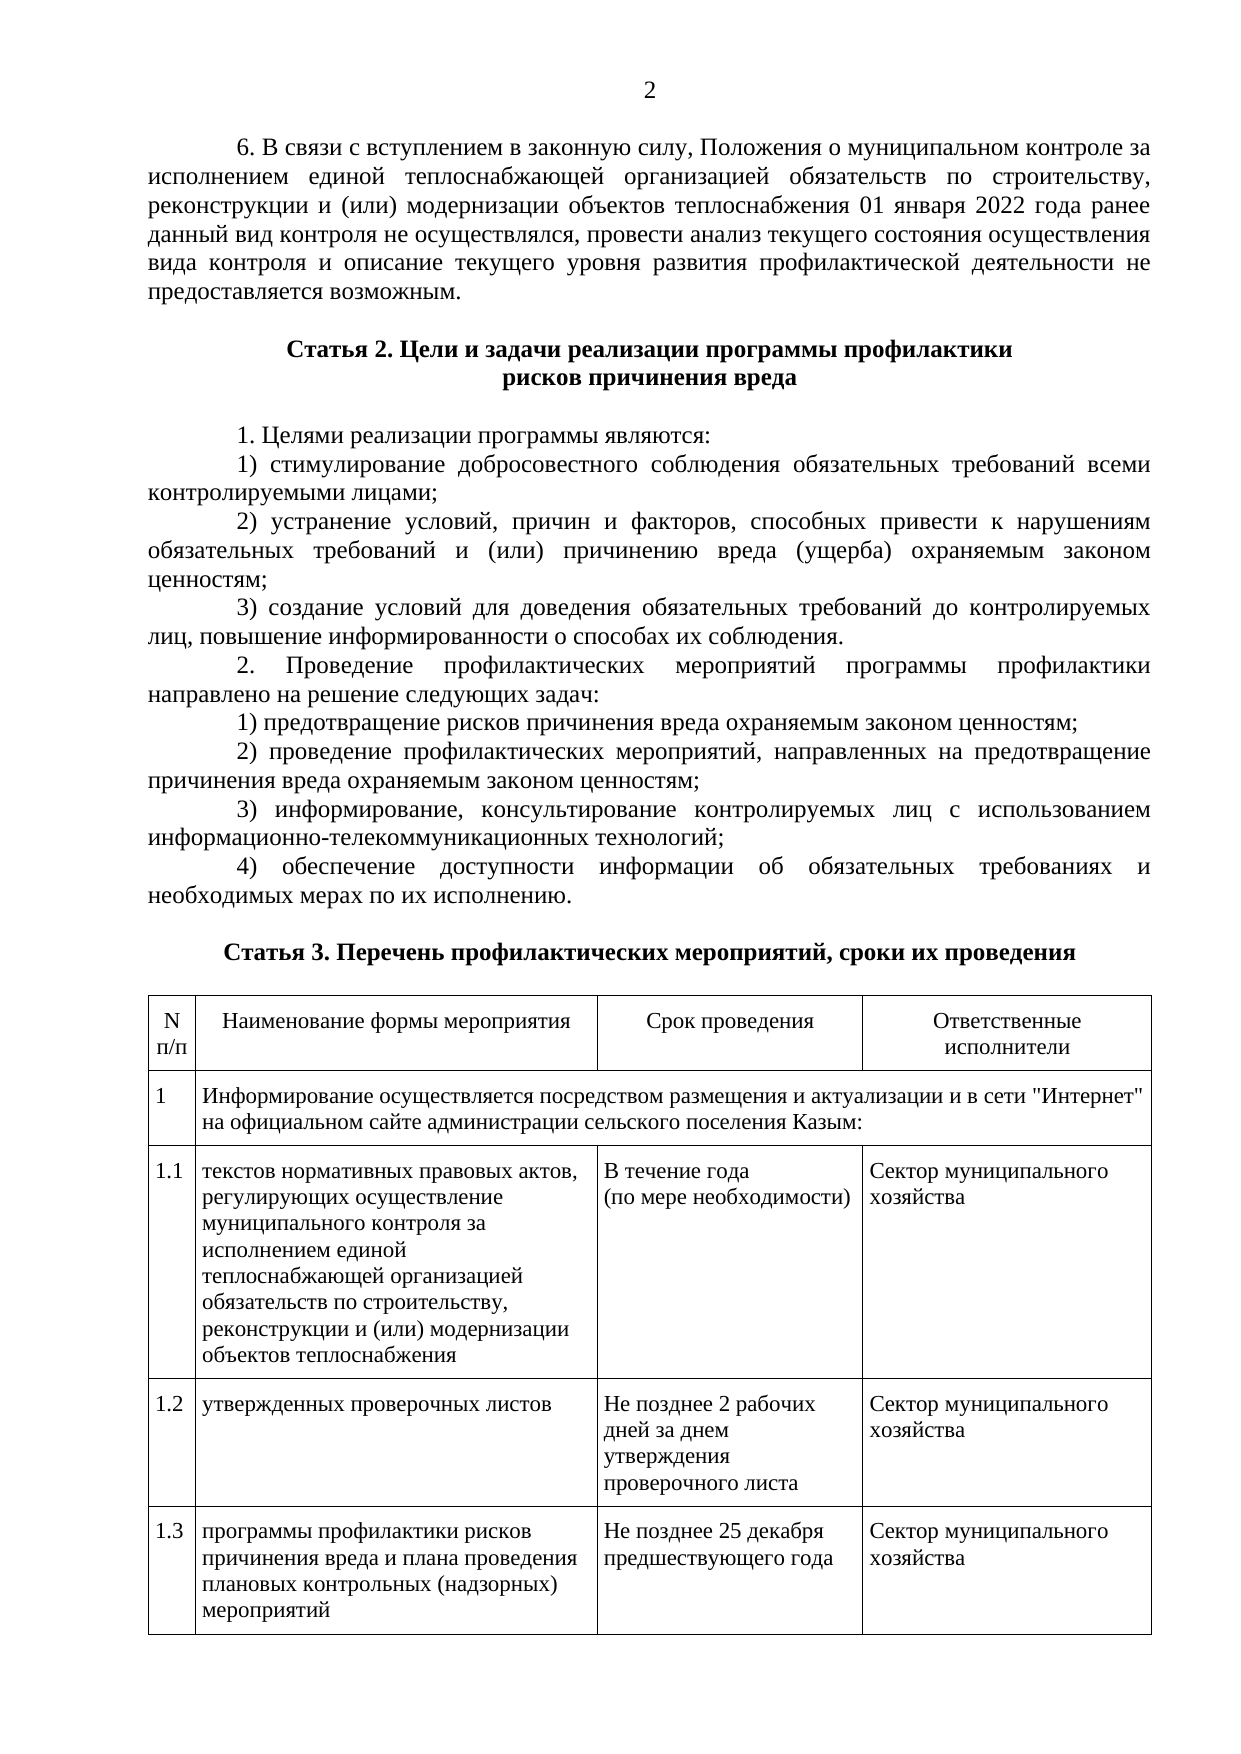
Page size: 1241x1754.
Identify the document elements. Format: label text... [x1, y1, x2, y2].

table_cell Информирование осуществляется посредством размещения и актуализации и в сети "Интернет" на официальном сайте администрации сельского поселения Казым: [196, 1071, 1151, 1145]
text 3) информирование, консультирование контролируемых лиц с использованием информационно-телекоммуникационных технологий; [148, 794, 1152, 851]
table_cell 1 [149, 1071, 195, 1145]
text Статья 3. Перечень профилактических мероприятий, сроки их проведения [148, 937, 1152, 966]
table_cell текстов нормативных правовых актов, регулирующих осуществление муниципального контроля за исполнением единой теплоснабжающей организацией обязательств по строительству, реконструкции и (или) модернизации объектов теплоснабжения [196, 1146, 597, 1378]
text 1) стимулирование добросовестного соблюдения обязательных требований всеми контролируемыми лицами; [148, 449, 1152, 506]
text 2) устранение условий, причин и факторов, способных привести к нарушениям обязательных требований и (или) причинению вреда (ущерба) охраняемым законом ценностям; [148, 506, 1152, 592]
table_cell В течение года (по мере необходимости) [598, 1146, 862, 1378]
table_cell 1.3 [149, 1507, 195, 1633]
text Статья 2. Цели и задачи реализации программы профилактики [148, 334, 1152, 362]
table_cell 1.1 [149, 1146, 195, 1378]
table_header Ответственные исполнители [863, 996, 1151, 1070]
table_header Наименование формы мероприятия [196, 996, 597, 1070]
table_cell Не позднее 25 декабря предшествующего года [598, 1507, 862, 1633]
table_cell Сектор муниципального хозяйства [863, 1146, 1151, 1378]
table_cell 1.2 [149, 1379, 195, 1506]
text 1. Целями реализации программы являются: [148, 420, 1152, 449]
table_cell Сектор муниципального хозяйства [863, 1379, 1151, 1506]
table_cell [863, 1507, 1151, 1633]
table_header Срок проведения [598, 996, 862, 1070]
text 1) предотвращение рисков причинения вреда охраняемым законом ценностям; [148, 707, 1152, 736]
text 3) создание условий для доведения обязательных требований до контролируемых лиц, повышение информированности о способах их соблюдения. [148, 592, 1152, 650]
text 4) обеспечение доступности информации об обязательных требованиях и необходимых мерах по их исполнению. [148, 851, 1152, 909]
table_cell Не позднее 2 рабочих дней за днем утверждения проверочного листа [598, 1379, 862, 1506]
text рисков причинения вреда [148, 362, 1152, 391]
text 2. Проведение профилактических мероприятий программы профилактики направлено на решение следующих задач: [148, 650, 1152, 707]
table_header N п/п [149, 996, 195, 1070]
text 2) проведение профилактических мероприятий, направленных на предотвращение причинения вреда охраняемым законом ценностям; [148, 736, 1152, 794]
text 6. В связи с вступлением в законную силу, Положения о муниципальном контроле за исполнением единой теплоснабжающей организацией обязательств по строительству, реконструкции и (или) модернизации объектов теплоснабжения 01 января 2022 года ранее данный вид контроля не осуществлялся, провести анализ текущего состояния осуществления вида контроля и описание текущего уровня развития профилактической деятельности не предоставляется возможным. [148, 132, 1152, 305]
table_cell программы профилактики рисков причинения вреда и плана проведения плановых контрольных (надзорных) мероприятий [196, 1507, 597, 1633]
table_cell утвержденных проверочных листов [196, 1379, 597, 1506]
